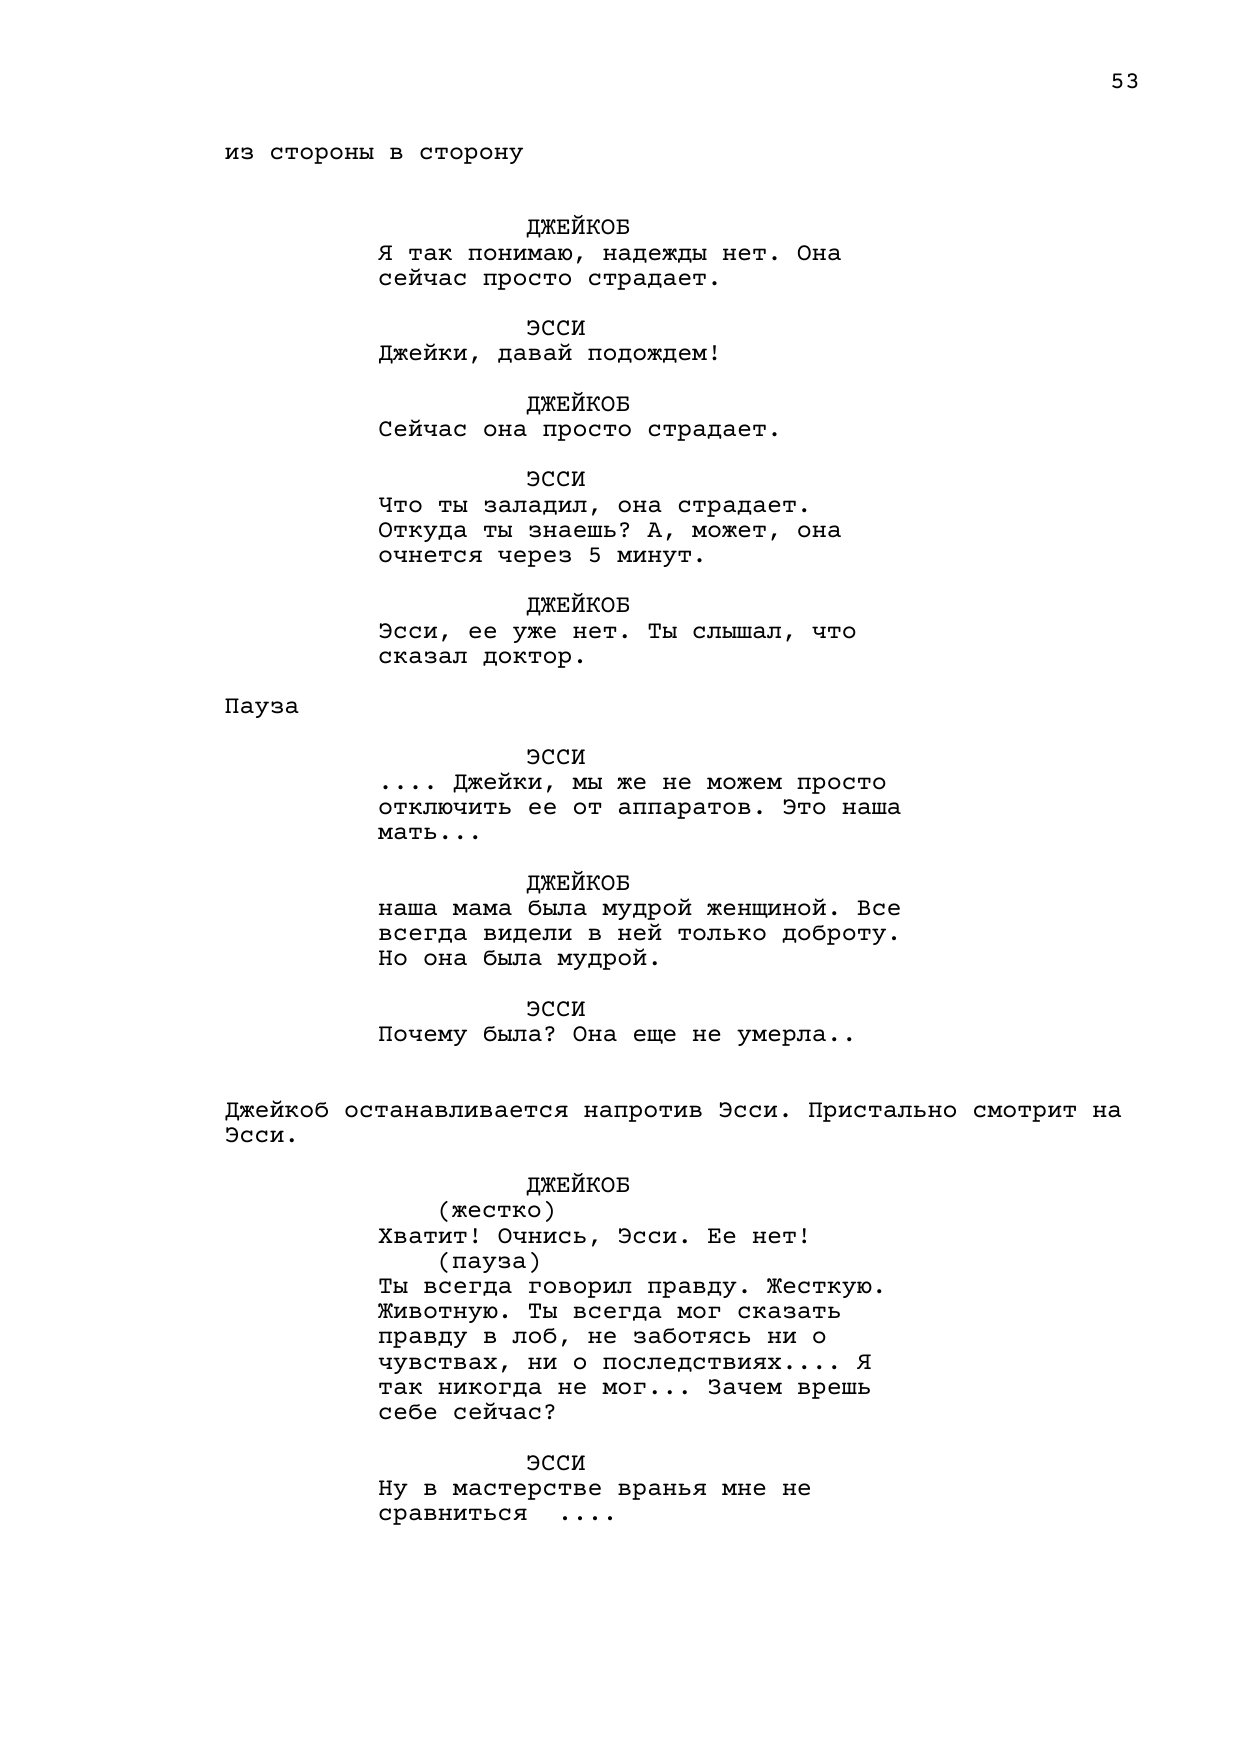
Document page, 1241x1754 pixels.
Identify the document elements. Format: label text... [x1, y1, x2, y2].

text ЭССИ [526, 469, 1107, 494]
text ЭССИ [526, 1452, 1107, 1478]
text ДЖЕЙКОБ [526, 595, 1107, 621]
text Эсси, ее уже нет. Ты слышал, что сказал доктор. [378, 621, 904, 671]
text Джейкоб останавливается напротив Эсси. Пристально смотрит на Эсси. [224, 1099, 1140, 1150]
text Ну в мастерстве вранья мне не сравниться .... [378, 1478, 904, 1528]
text .... Джейки, мы же не можем просто отключить ее от аппаратов. Это наша мать... [378, 772, 904, 847]
text Я так понимаю, надежды нет. Она сейчас просто страдает. [378, 242, 904, 293]
text ДЖЕЙКОБ [526, 394, 1107, 419]
text (пауза) [437, 1251, 833, 1276]
text Сейчас она просто страдает. [378, 419, 904, 444]
text ДЖЕЙКОБ [526, 1175, 1107, 1200]
text ЭССИ [526, 747, 1107, 772]
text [224, 142, 1140, 167]
text ДЖЕЙКОБ [526, 873, 1107, 898]
text (жестко) [437, 1200, 833, 1226]
text Джейки, давай подождем! [378, 343, 904, 368]
text Пауза [224, 696, 1140, 721]
text ЭССИ [526, 318, 1107, 343]
text Почему была? Она еще не умерла.. [378, 1024, 904, 1049]
text Ты всегда говорил правду. Жесткую. Животную. Ты всегда мог сказать правду в лоб, не заботясь ни о чувствах, ни о последствиях.... Я так никогда не мог... Зачем врешь себе сейчас? [378, 1276, 904, 1427]
text ДЖЕЙКОБ [526, 217, 1107, 242]
text Хватит! Очнись, Эсси. Ее нет! [378, 1226, 904, 1251]
text наша мама была мудрой женщиной. Все всегда видели в ней только доброту. Но она была мудрой. [378, 898, 904, 973]
text Что ты заладил, она страдает. Откуда ты знаешь? А, может, она очнется через 5 минут. [378, 494, 904, 570]
text ЭССИ [526, 999, 1107, 1024]
